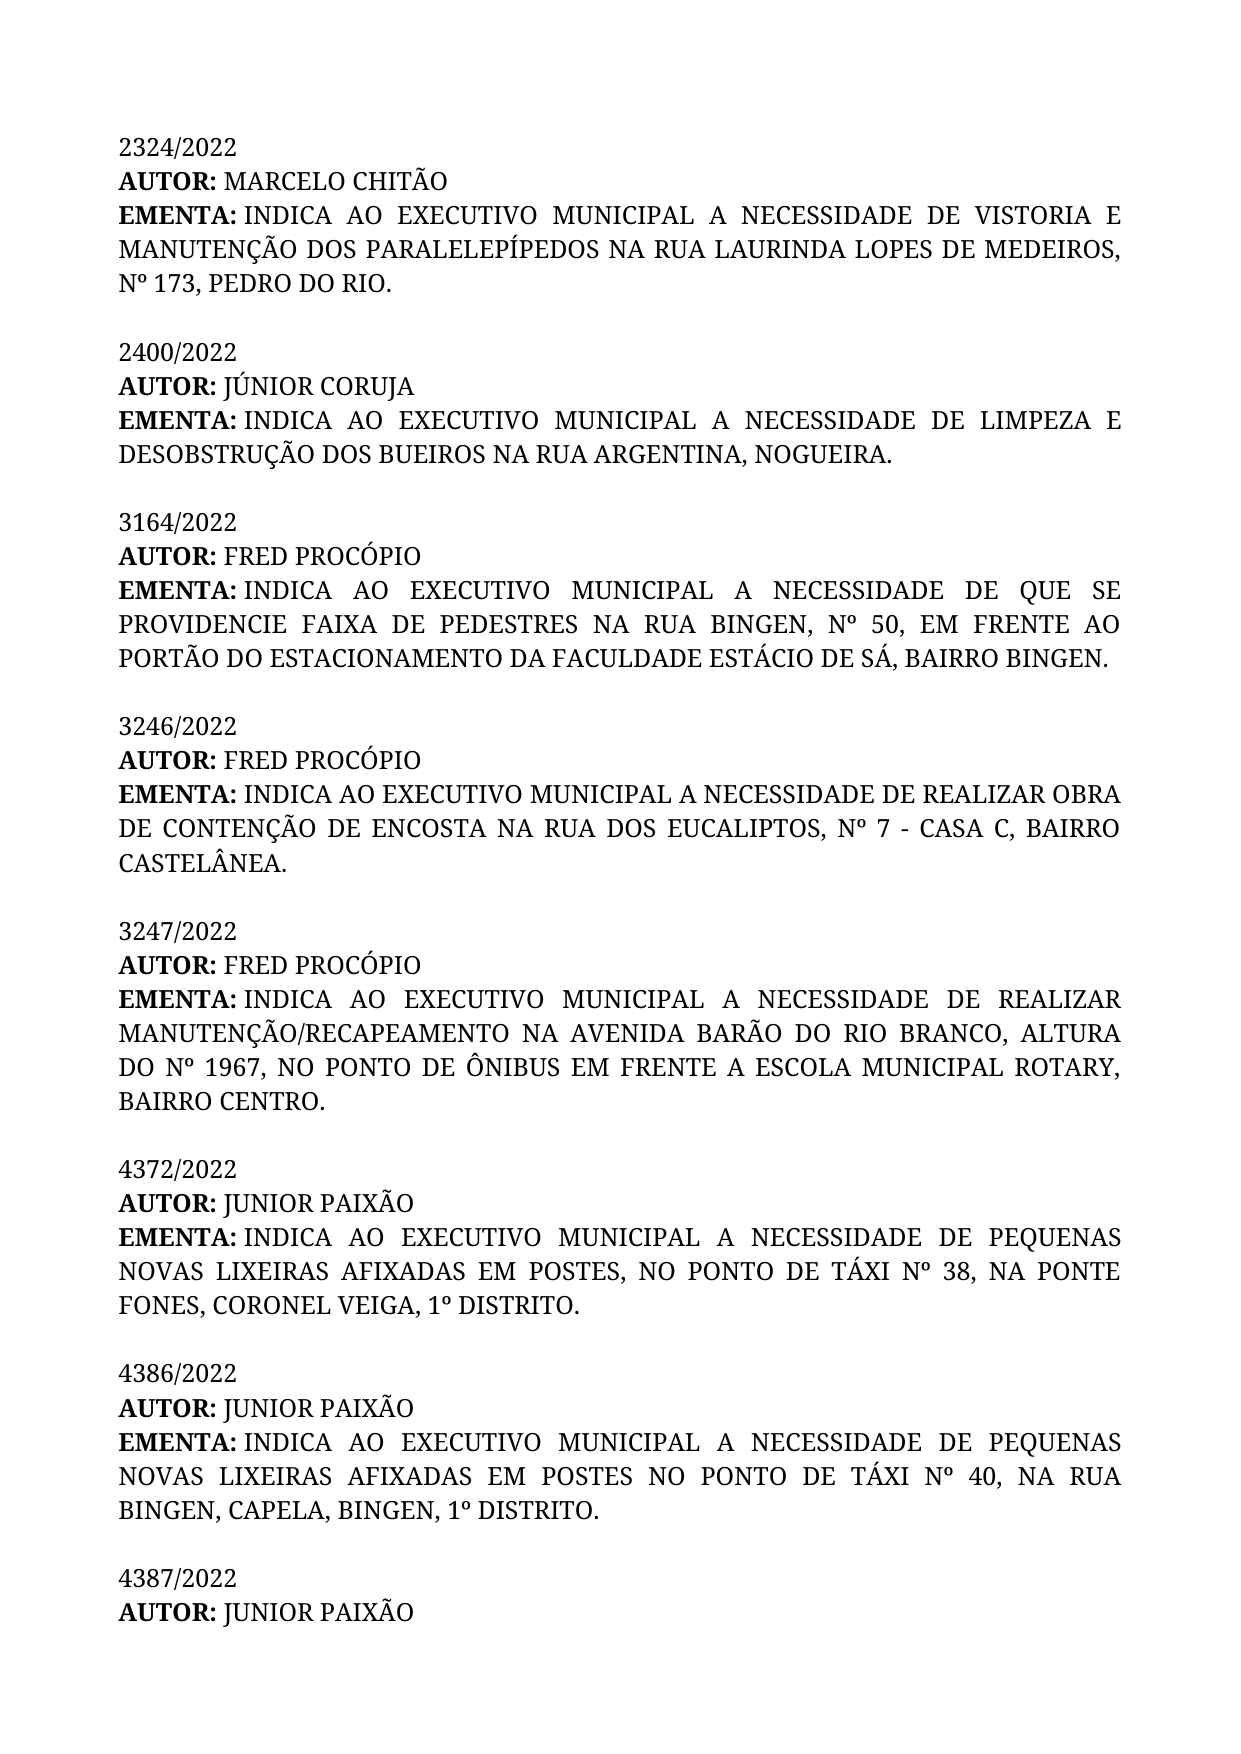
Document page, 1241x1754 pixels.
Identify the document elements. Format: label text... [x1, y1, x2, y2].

text 2324/2022 AUTOR: MARCELO CHITÃO [118, 130, 1122, 198]
text EMENTA: INDICA AO EXECUTIVO MUNICIPAL A NECESSIDADE DE REALIZAR MANUTENÇÃO/RECAPEAMENTO NA AVENIDA BARÃO DO RIO BRANCO, ALTURA DO Nº 1967, NO PONTO DE ÔNIBUS EM FRENTE A ESCOLA MUNICIPAL ROTARY, BAIRRO CENTRO. [118, 981, 1122, 1118]
text 4387/2022 AUTOR: JUNIOR PAIXÃO [118, 1561, 1122, 1629]
text 4386/2022 AUTOR: JUNIOR PAIXÃO [118, 1356, 1122, 1424]
text 3164/2022 AUTOR: FRED PROCÓPIO [118, 504, 1122, 573]
text EMENTA: INDICA AO EXECUTIVO MUNICIPAL A NECESSIDADE DE QUE SE PROVIDENCIE FAIXA DE PEDESTRES NA RUA BINGEN, Nº 50, EM FRENTE AO PORTÃO DO ESTACIONAMENTO DA FACULDADE ESTÁCIO DE SÁ, BAIRRO BINGEN. [118, 573, 1122, 675]
text 3247/2022 AUTOR: FRED PROCÓPIO [118, 913, 1122, 981]
text EMENTA: INDICA AO EXECUTIVO MUNICIPAL A NECESSIDADE DE PEQUENAS NOVAS LIXEIRAS AFIXADAS EM POSTES NO PONTO DE TÁXI Nº 40, NA RUA BINGEN, CAPELA, BINGEN, 1º DISTRITO. [118, 1424, 1122, 1526]
text 3246/2022 AUTOR: FRED PROCÓPIO [118, 709, 1122, 777]
text EMENTA: INDICA AO EXECUTIVO MUNICIPAL A NECESSIDADE DE PEQUENAS NOVAS LIXEIRAS AFIXADAS EM POSTES, NO PONTO DE TÁXI Nº 38, NA PONTE FONES, CORONEL VEIGA, 1º DISTRITO. [118, 1220, 1122, 1322]
text 4372/2022 AUTOR: JUNIOR PAIXÃO [118, 1152, 1122, 1220]
text EMENTA: INDICA AO EXECUTIVO MUNICIPAL A NECESSIDADE DE LIMPEZA E DESOBSTRUÇÃO DOS BUEIROS NA RUA ARGENTINA, NOGUEIRA. [118, 402, 1122, 471]
text EMENTA: INDICA AO EXECUTIVO MUNICIPAL A NECESSIDADE DE REALIZAR OBRA DE CONTENÇÃO DE ENCOSTA NA RUA DOS EUCALIPTOS, Nº 7 - CASA C, BAIRRO CASTELÂNEA. [118, 777, 1122, 879]
text EMENTA: INDICA AO EXECUTIVO MUNICIPAL A NECESSIDADE DE VISTORIA E MANUTENÇÃO DOS PARALELEPÍPEDOS NA RUA LAURINDA LOPES DE MEDEIROS, Nº 173, PEDRO DO RIO. [118, 198, 1122, 300]
text 2400/2022 AUTOR: JÚNIOR CORUJA [118, 334, 1122, 402]
